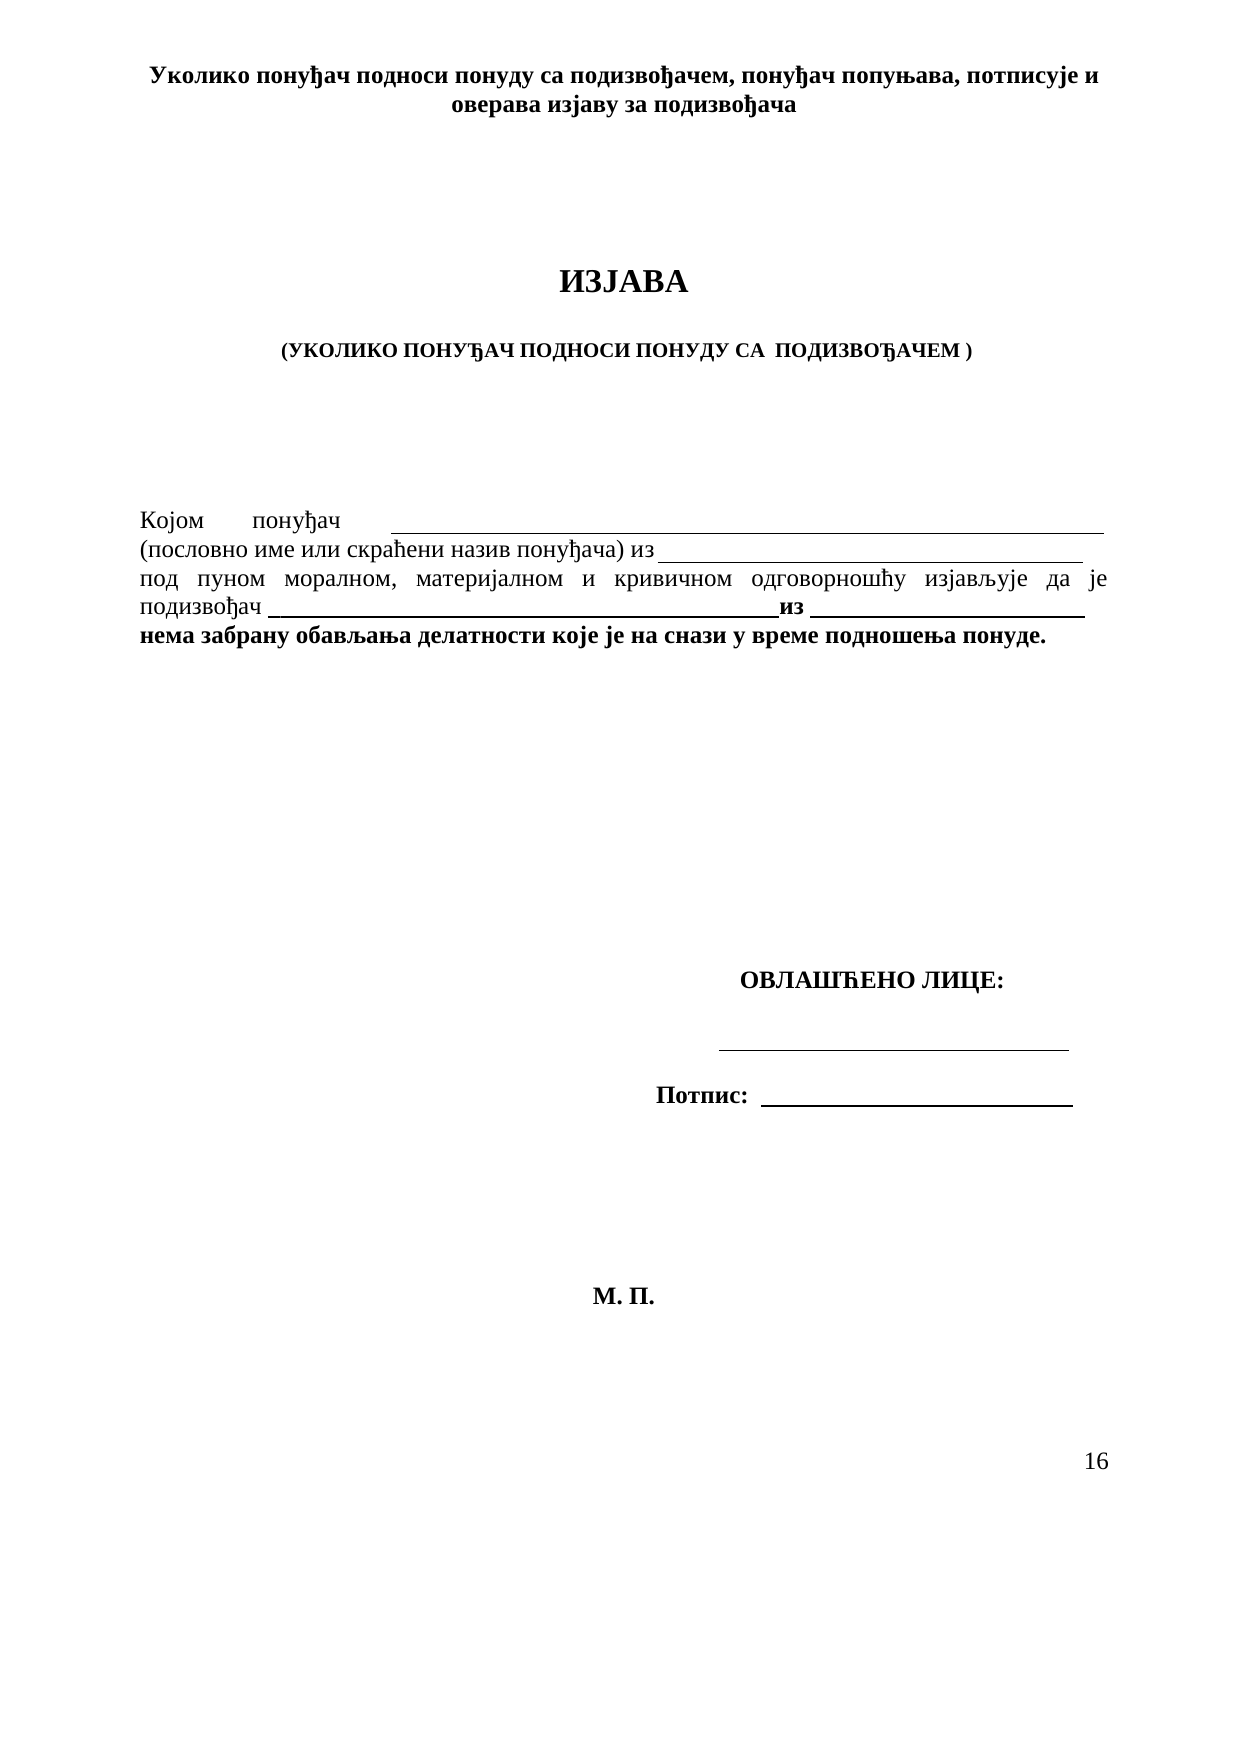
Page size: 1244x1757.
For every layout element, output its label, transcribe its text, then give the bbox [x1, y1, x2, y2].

text ОВЛАШЋЕНО ЛИЦЕ: [739, 965, 1119, 993]
text М. П. [587, 1281, 661, 1309]
text ИЗЈАВА [552, 261, 695, 300]
text (пословно име или скраћени назив понуђача) из [139, 534, 1119, 563]
text Уколико понуђач подноси понуду са подизвођачем, понуђач попуњава, потписује и оверава изјаву за подизвођача [146, 60, 1102, 117]
text (УКОЛИКО ПОНУЂАЧ ПОДНОСИ ПОНУДУ СА ПОДИЗВОЂАЧЕМ ) [276, 338, 977, 362]
text Којом понуђач [139, 505, 1119, 534]
text Потпис: [656, 1080, 1119, 1108]
text под пуном моралном, материјалном и кривичном одговорношћу изјављује да је подизвођач из нема забрану обављања делатности које је на снaзи у време подношења понуде. [139, 563, 1112, 649]
text 16 [127, 1446, 1117, 1475]
